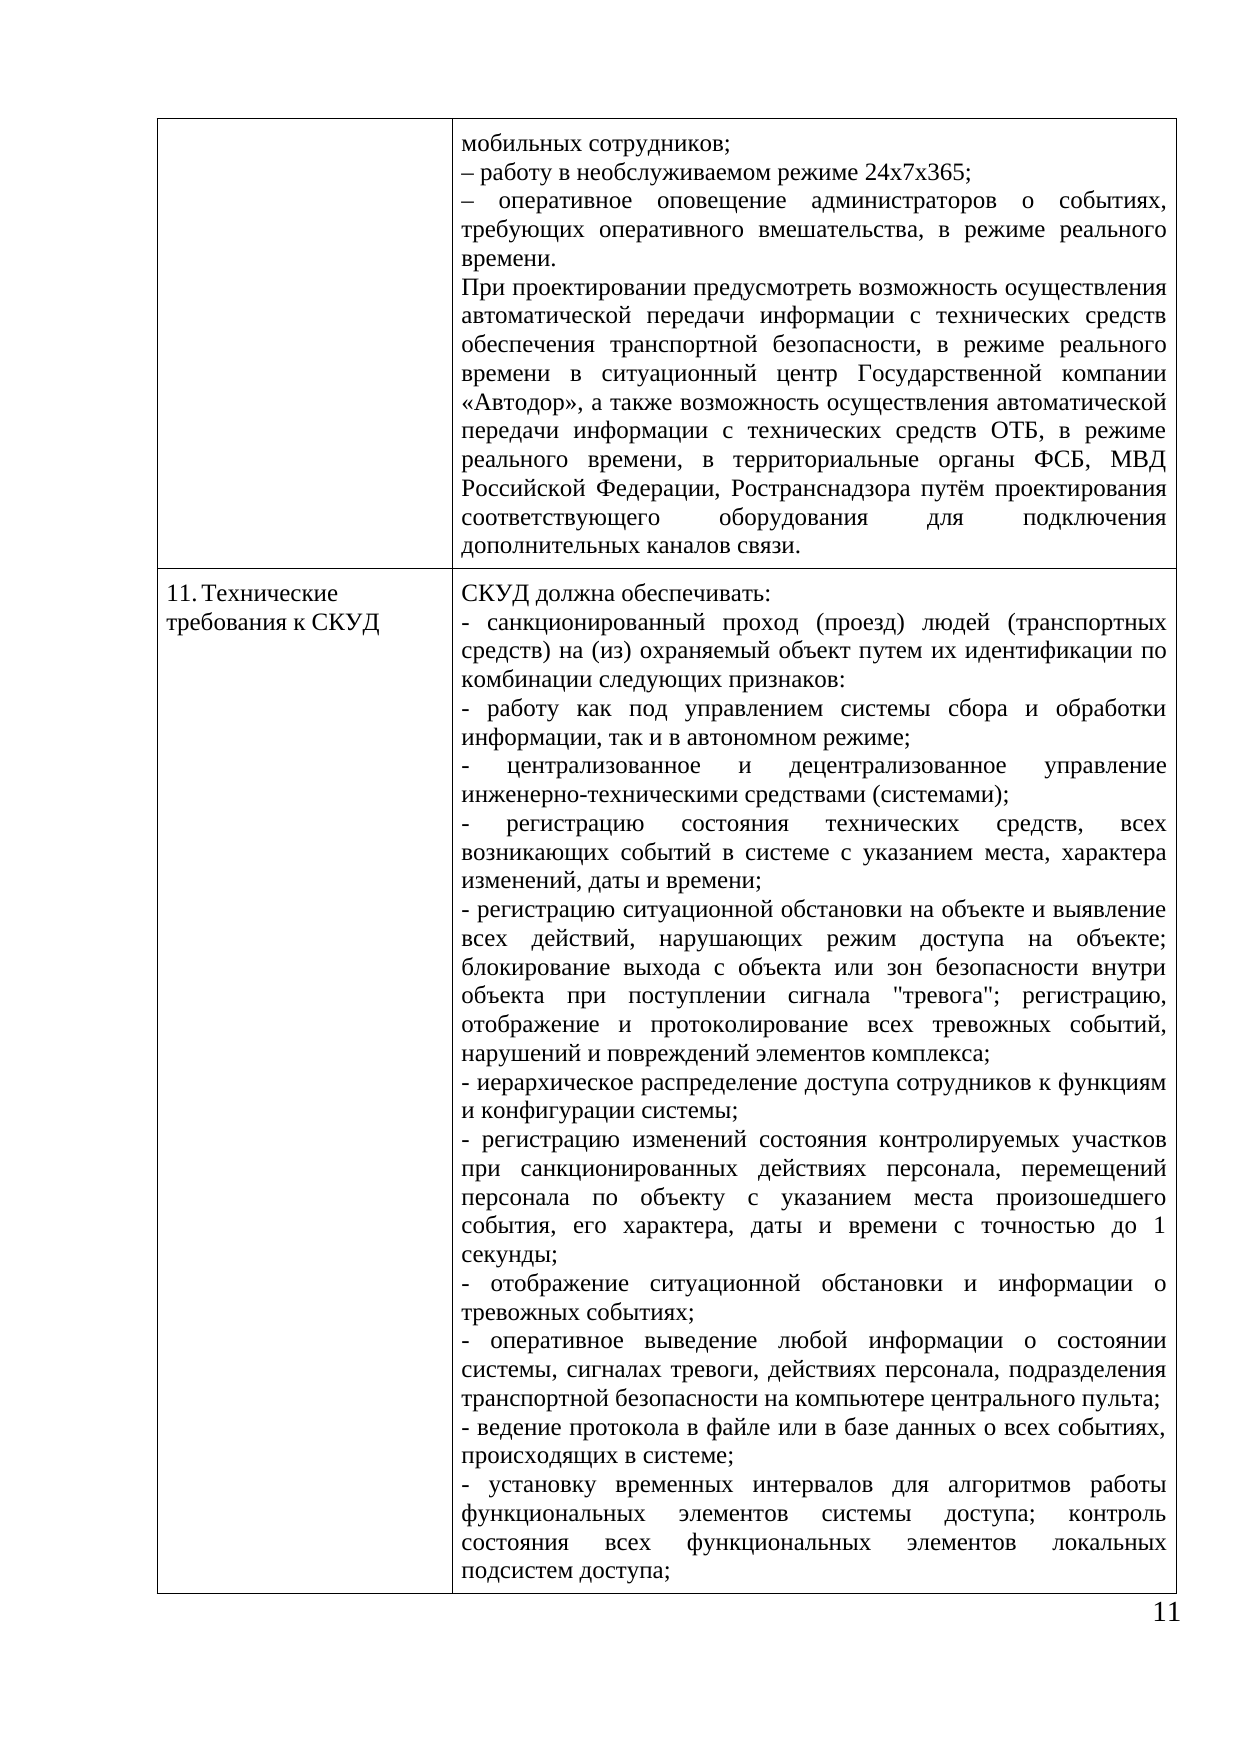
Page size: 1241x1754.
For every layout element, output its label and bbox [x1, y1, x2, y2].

table_cell [453, 119, 1176, 568]
table_cell [158, 569, 452, 1593]
table_cell [158, 119, 452, 568]
table_cell [453, 569, 1176, 1593]
